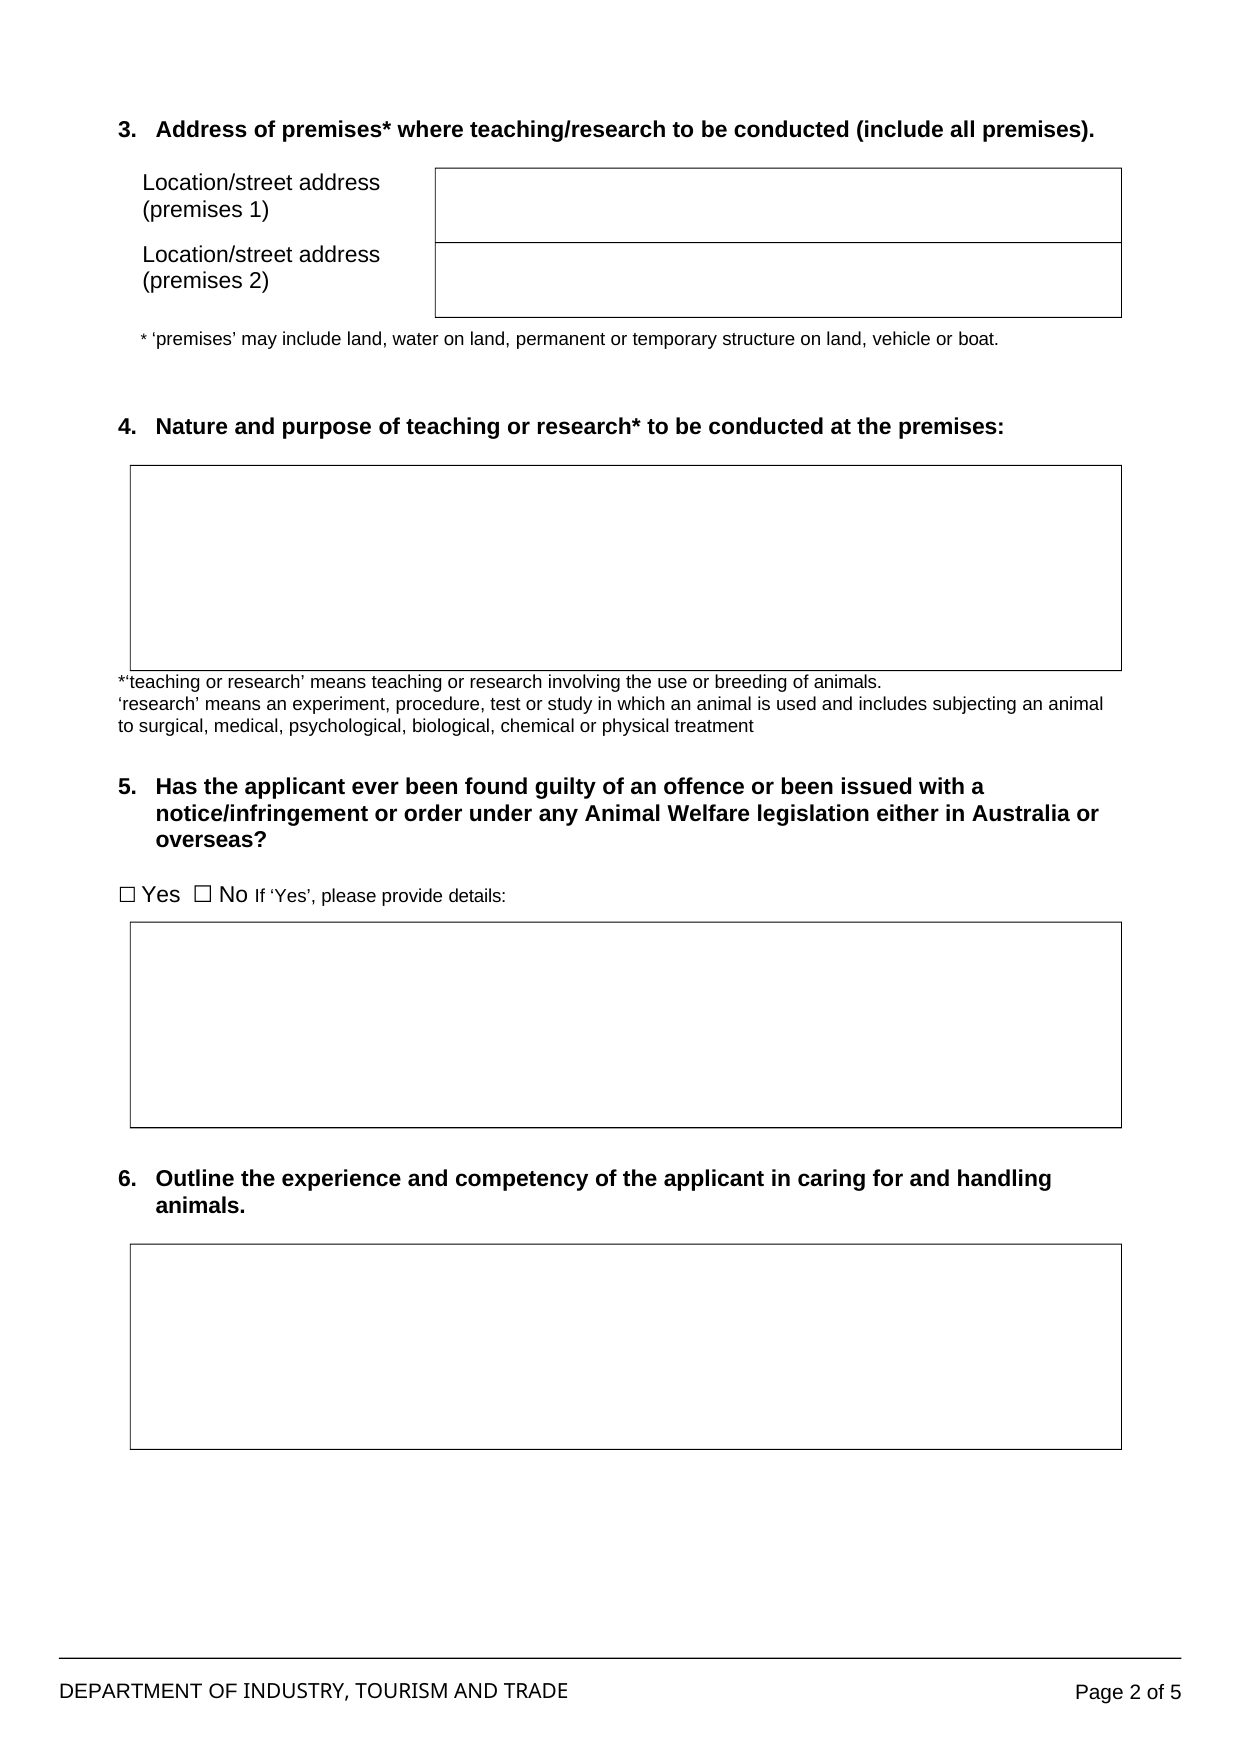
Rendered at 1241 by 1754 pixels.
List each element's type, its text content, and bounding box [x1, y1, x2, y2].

list Nature and purpose of teaching or research* to be conducted at the premises: [118, 413, 1192, 439]
list Address of premises* where teaching/research to be conducted (include all premises). [118, 116, 1192, 142]
list Yes ☐ No If ‘Yes’, please provide details: [118, 877, 1192, 909]
text * ‘premises’ may include land, water on land, permanent or temporary structure on land, vehicle or boat. [140, 175, 1192, 350]
text ‘research’ means an experiment, procedure, test or study in which an animal is used and includes subjecting an animal to surgical, medical, psychological, biological, chemical or physical treatment [118, 693, 1111, 736]
list Has the applicant ever been found guilty of an offence or been issued with a notice/infringement or order under any Animal Welfare legislation either in Australia or overseas? [118, 773, 1100, 852]
text *‘teaching or research’ means teaching or research involving the use or breeding of animals. [118, 462, 1192, 693]
list Outline the experience and competency of the applicant in caring for and handling animals. [118, 1165, 1052, 1218]
